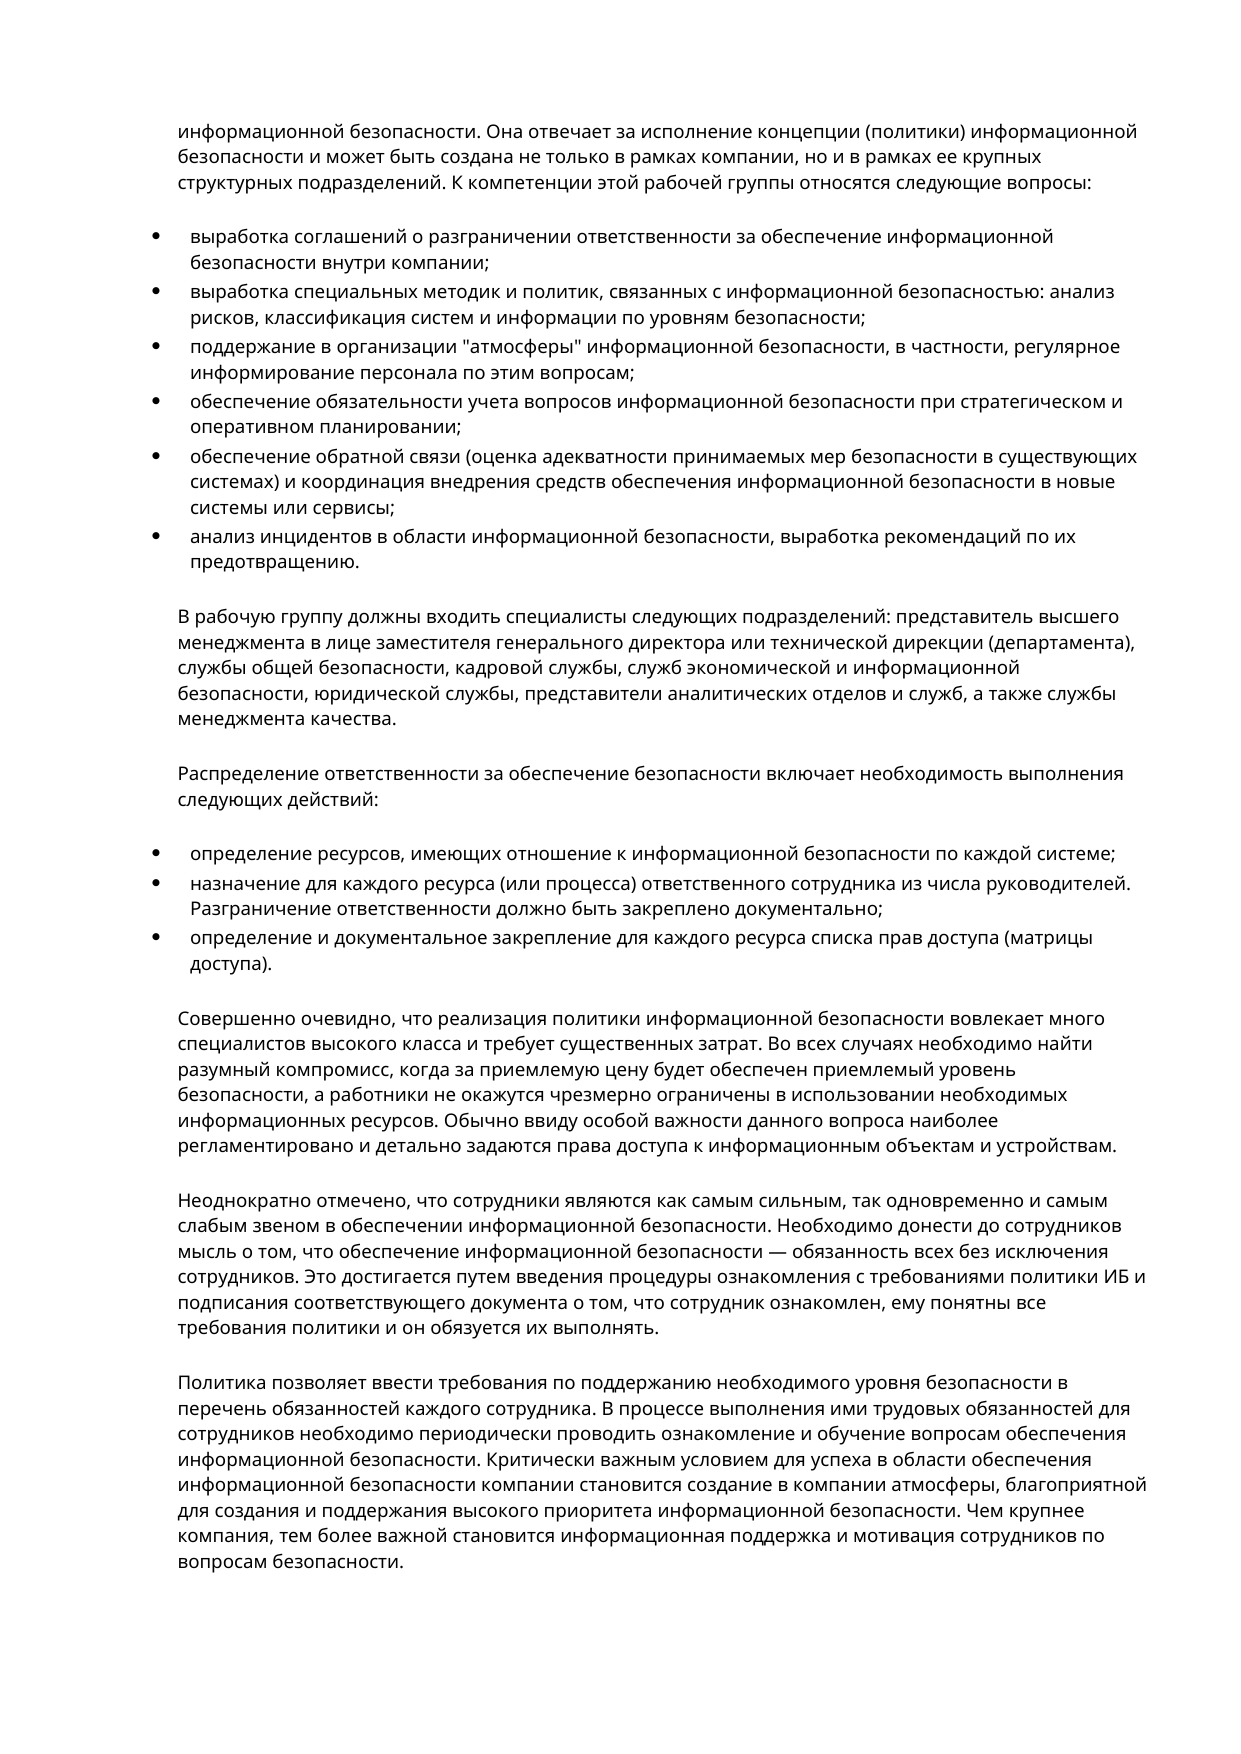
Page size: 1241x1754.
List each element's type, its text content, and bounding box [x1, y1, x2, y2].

text Политика позволяет ввести требования по поддержанию необходимого уровня безопасности в перечень обязанностей каждого сотрудника. В процессе выполнения ими трудовых обязанностей для сотрудников необходимо периодически проводить ознакомление и обучение вопросам обеспечения информационной безопасности. Критически важным условием для успеха в области обеспечения информационной безопасности компании становится создание в компании атмосферы, благоприятной для создания и поддержания высокого приоритета информационной безопасности. Чем крупнее компания, тем более важной становится информационная поддержка и мотивация сотрудников по вопросам безопасности. [177, 1369, 1152, 1573]
text Совершенно очевидно, что реализация политики информационной безопасности вовлекает много специалистов высокого класса и требует существенных затрат. Во всех случаях необходимо найти разумный компромисс, когда за приемлемую цену будет обеспечен приемлемый уровень безопасности, а работники не окажутся чрезмерно ограничены в использовании необходимых информационных ресурсов. Обычно ввиду особой важности данного вопроса наиболее регламентировано и детально задаются права доступа к информационным объектам и устройствам. [177, 1005, 1152, 1158]
list выработка соглашений о разграничении ответственности за обеспечение информационной безопасности внутри компании; [152, 224, 1152, 275]
list поддержание в организации "атмосферы" информационной безопасности, в частности, регулярное информирование персонала по этим вопросам; [152, 333, 1152, 384]
list определение ресурсов, имеющих отношение к информационной безопасности по каждой системе; [152, 841, 1152, 866]
list анализ инцидентов в области информационной безопасности, выработка рекомендаций по их предотвращению. [152, 523, 1152, 574]
list назначение для каждого ресурса (или процесса) ответственного сотрудника из числа руководителей. Разграничение ответственности должно быть закреплено документально; [152, 870, 1152, 921]
text Неоднократно отмечено, что сотрудники являются как самым сильным, так одновременно и самым слабым звеном в обеспечении информационной безопасности. Необходимо донести до сотрудников мысль о том, что обеспечение информационной безопасности — обязанность всех без исключения сотрудников. Это достигается путем введения процедуры ознакомления с требованиями политики ИБ и подписания соответствующего документа о том, что сотрудник ознакомлен, ему понятны все требования политики и он обязуется их выполнять. [177, 1187, 1152, 1340]
text Распределение ответственности за обеспечение безопасности включает необходимость выполнения следующих действий: [177, 760, 1152, 811]
list обеспечение обязательности учета вопросов информационной безопасности при стратегическом и оперативном планировании; [152, 388, 1152, 439]
text В рабочую группу должны входить специалисты следующих подразделений: представитель высшего менеджмента в лице заместителя генерального директора или технической дирекции (департамента), службы общей безопасности, кадровой службы, служб экономической и информационной безопасности, юридической службы, представители аналитических отделов и служб, а также службы менеджмента качества. [177, 603, 1152, 731]
list выработка специальных методик и политик, связанных с информационной безопасностью: анализ рисков, классификация систем и информации по уровням безопасности; [152, 279, 1152, 330]
list обеспечение обратной связи (оценка адекватности принимаемых мер безопасности в существующих системах) и координация внедрения средств обеспечения информационной безопасности в новые системы или сервисы; [152, 443, 1152, 519]
list определение и документальное закрепление для каждого ресурса списка прав доступа (матрицы доступа). [152, 924, 1152, 976]
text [177, 118, 1152, 195]
